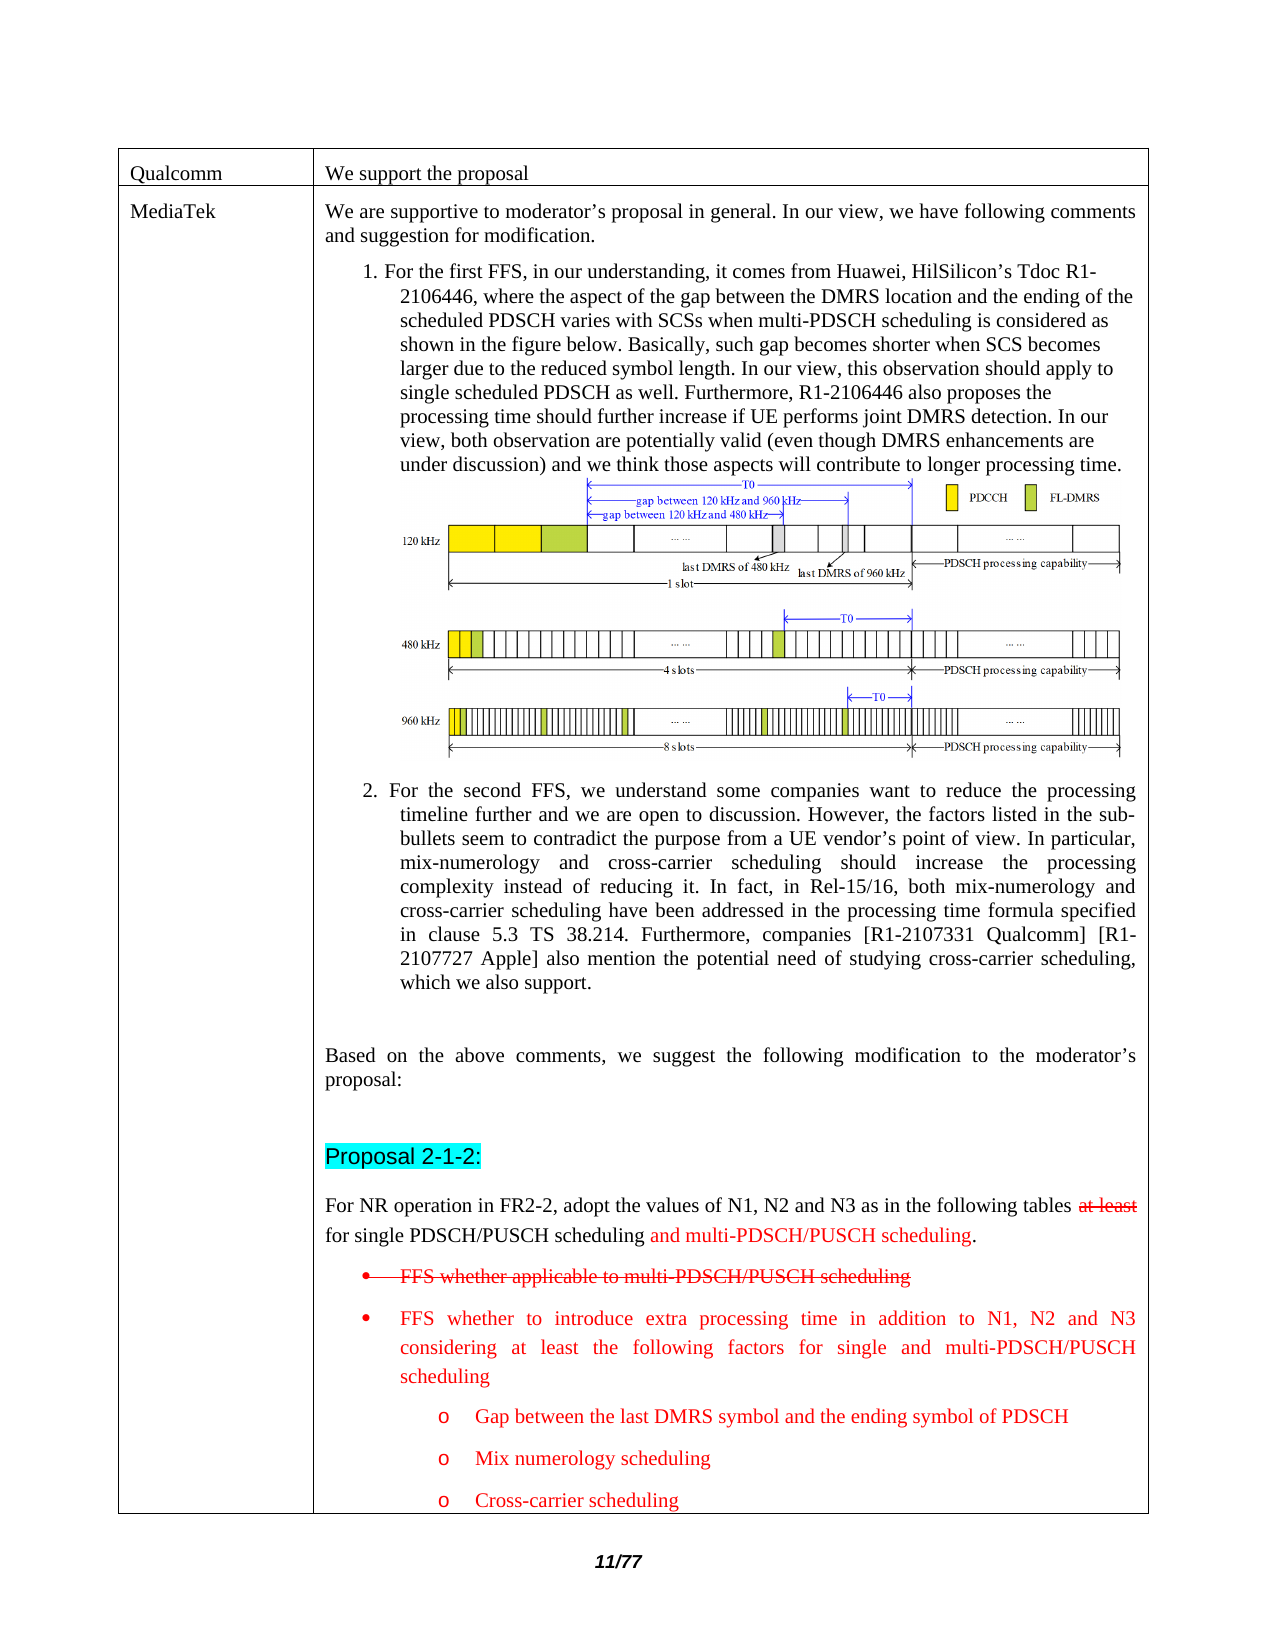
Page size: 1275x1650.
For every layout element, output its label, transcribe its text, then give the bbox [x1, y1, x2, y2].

table_cell We support the proposal [314, 149, 1148, 185]
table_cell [314, 186, 1148, 1513]
table_cell MediaTek [119, 186, 313, 1513]
table_cell Qualcomm [119, 149, 313, 185]
picture [399, 476, 1123, 761]
